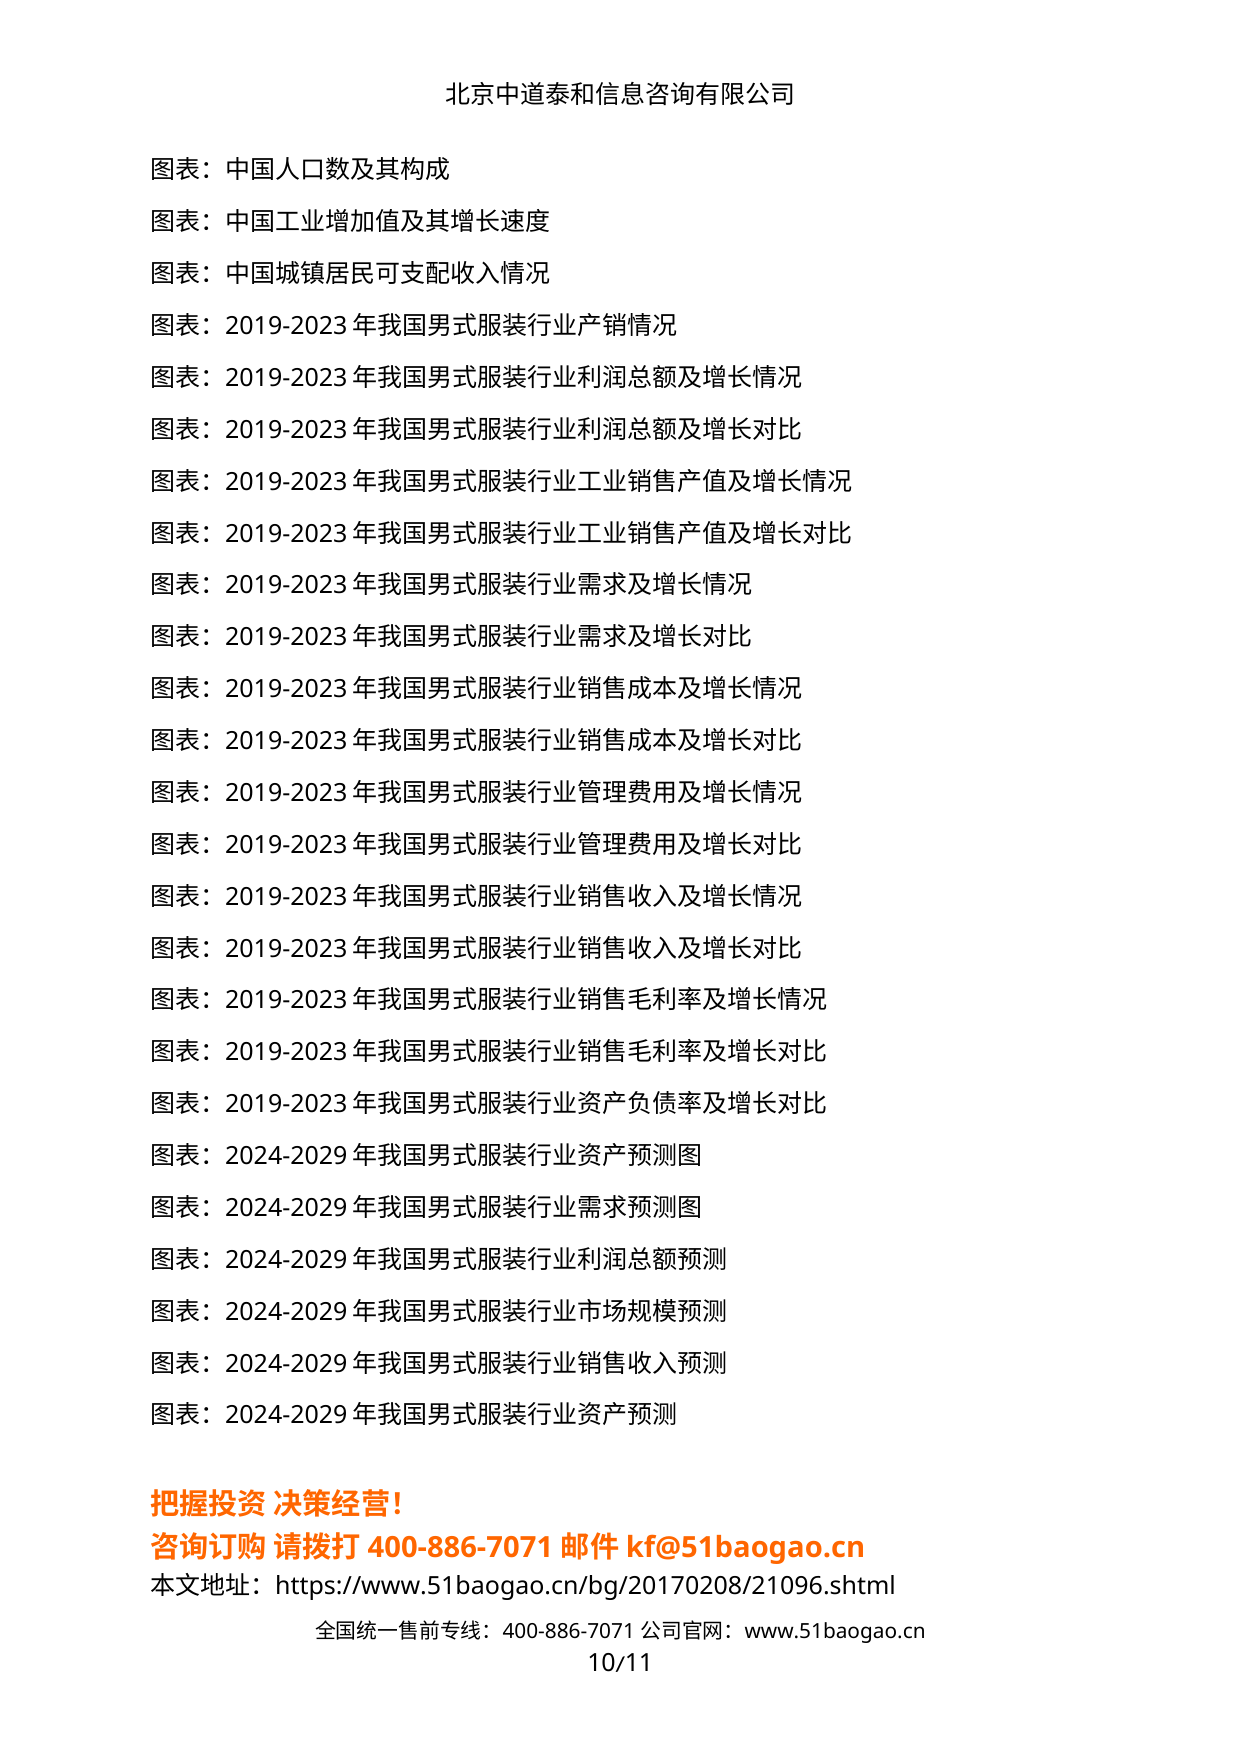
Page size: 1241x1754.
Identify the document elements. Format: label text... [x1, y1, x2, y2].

text 图表：2024-2029年我国男式服装行业销售收入预测 [150, 1343, 1090, 1379]
text 图表：2019-2023年我国男式服装行业需求及增长情况 [150, 565, 1090, 601]
text 图表：2024-2029年我国男式服装行业资产预测图 [150, 1136, 1090, 1172]
text 图表：中国工业增加值及其增长速度 [150, 202, 1090, 238]
text 图表：2019-2023年我国男式服装行业销售毛利率及增长对比 [150, 1032, 1090, 1068]
text 图表：2024-2029年我国男式服装行业市场规模预测 [150, 1291, 1090, 1327]
text 图表：2019-2023年我国男式服装行业销售成本及增长情况 [150, 669, 1090, 705]
text 图表：2019-2023年我国男式服装行业工业销售产值及增长情况 [150, 461, 1090, 497]
text 图表：2019-2023年我国男式服装行业销售收入及增长对比 [150, 928, 1090, 964]
text 图表：2019-2023年我国男式服装行业利润总额及增长情况 [150, 357, 1090, 394]
text 图表：2019-2023年我国男式服装行业销售收入及增长情况 [150, 876, 1090, 912]
text 图表：2019-2023年我国男式服装行业管理费用及增长情况 [150, 772, 1090, 809]
text 图表：2019-2023年我国男式服装行业资产负债率及增长对比 [150, 1084, 1090, 1120]
text 图表：2019-2023年我国男式服装行业管理费用及增长对比 [150, 824, 1090, 861]
text 图表：2019-2023年我国男式服装行业销售毛利率及增长情况 [150, 980, 1090, 1016]
text 图表：2019-2023年我国男式服装行业需求及增长对比 [150, 617, 1090, 653]
text 图表：中国城镇居民可支配收入情况 [150, 254, 1090, 290]
text 图表：2024-2029年我国男式服装行业需求预测图 [150, 1187, 1090, 1224]
text 图表：中国人口数及其构成 [150, 150, 1090, 186]
text 图表：2019-2023年我国男式服装行业产销情况 [150, 306, 1090, 342]
text 图表：2019-2023年我国男式服装行业利润总额及增长对比 [150, 409, 1090, 446]
text 把握投资 决策经营！咨询订购 请拨打 400-886-7071 邮件 kf@51baogao.cn本文地址：https://www.51baogao.cn/bg/20170208/21096.shtml [150, 1447, 1090, 1602]
text 图表：2019-2023年我国男式服装行业销售成本及增长对比 [150, 721, 1090, 757]
text 图表：2024-2029年我国男式服装行业利润总额预测 [150, 1239, 1090, 1276]
text 图表：2024-2029年我国男式服装行业资产预测 [150, 1395, 1090, 1431]
text 图表：2019-2023年我国男式服装行业工业销售产值及增长对比 [150, 513, 1090, 549]
